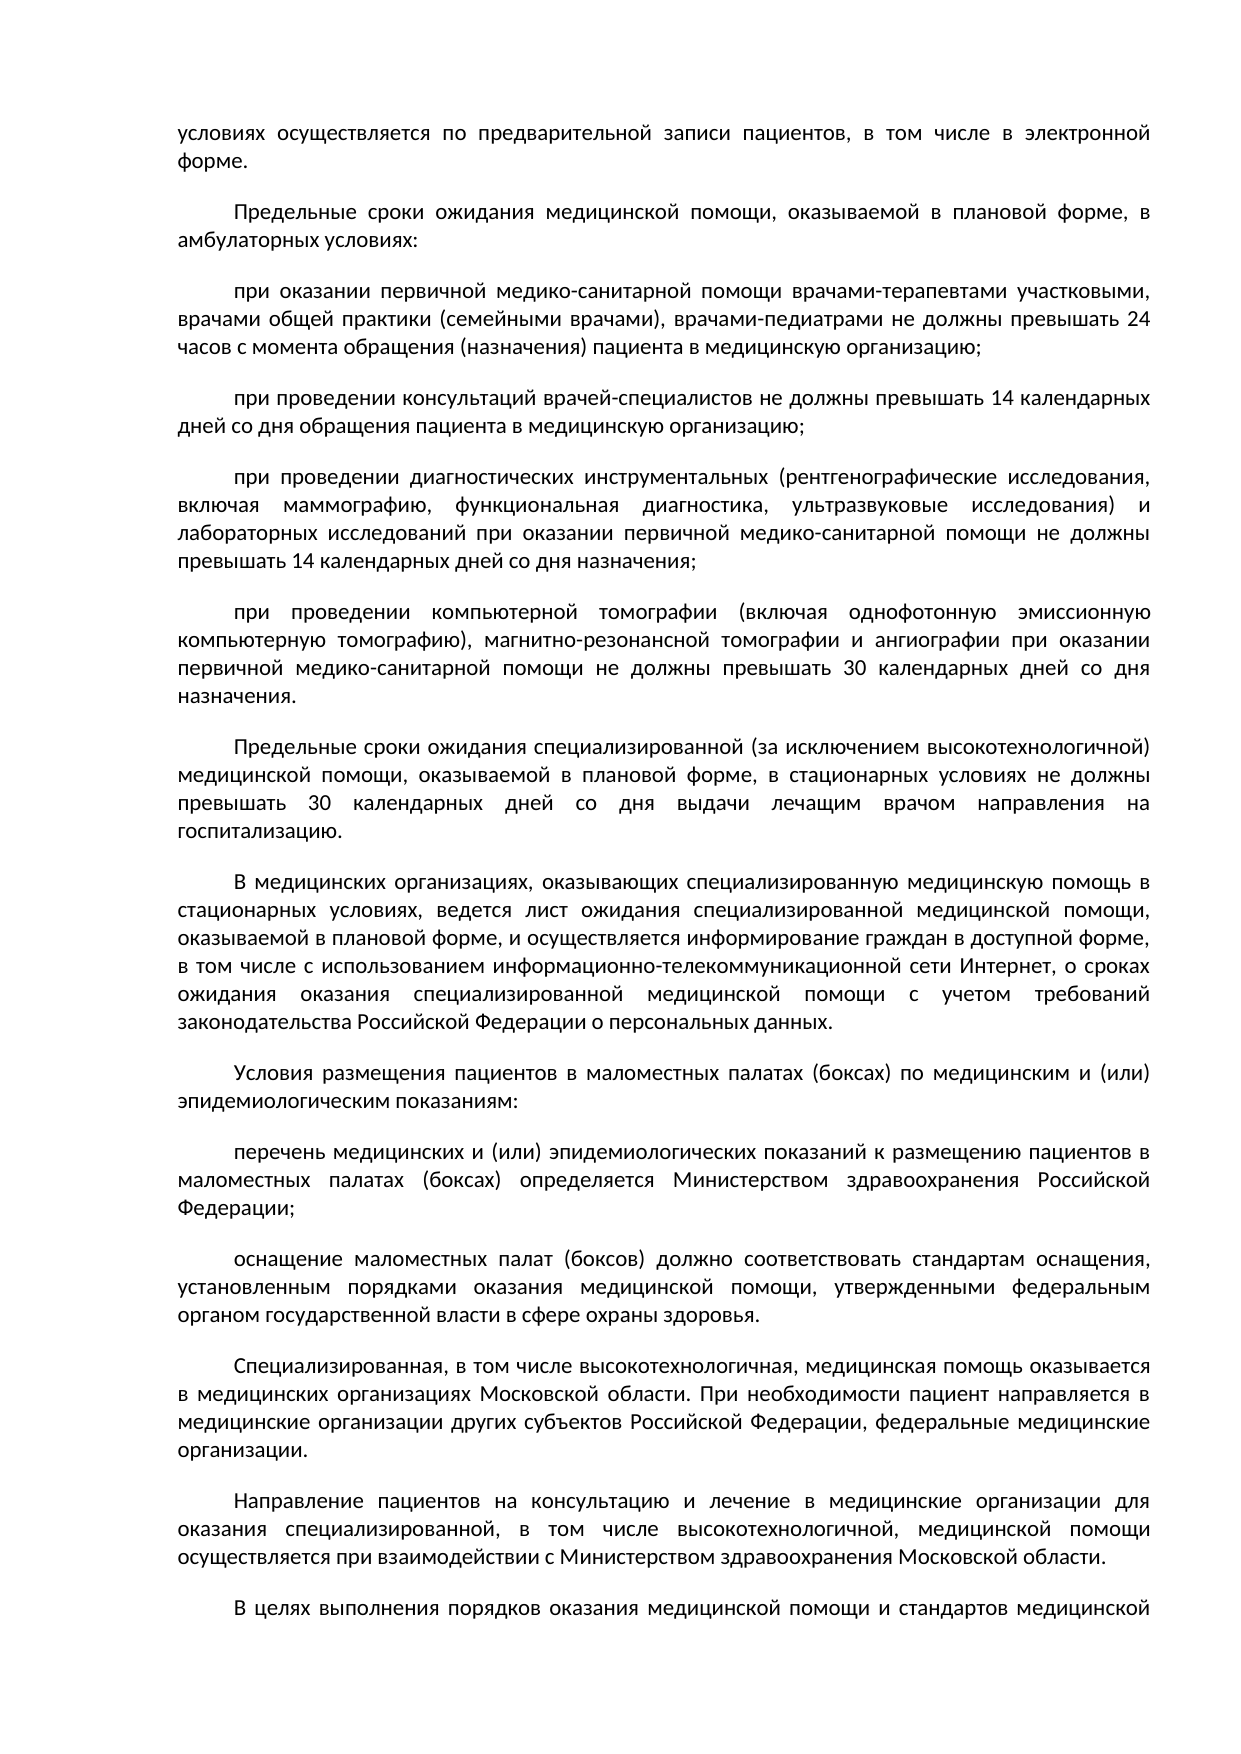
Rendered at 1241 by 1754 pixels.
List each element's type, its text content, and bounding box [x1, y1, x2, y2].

text Предельные сроки ожидания медицинской помощи, оказываемой в плановой форме, в амбулаторных условиях: [177, 197, 1152, 253]
text при проведении компьютерной томографии (включая однофотонную эмиссионную компьютерную томографию), магнитно-резонансной томографии и ангиографии при оказании первичной медико-санитарной помощи не должны превышать 30 календарных дней со дня назначения. [177, 597, 1152, 709]
text Предельные сроки ожидания специализированной (за исключением высокотехнологичной) медицинской помощи, оказываемой в плановой форме, в стационарных условиях не должны превышать 30 календарных дней со дня выдачи лечащим врачом направления на госпитализацию. [177, 732, 1152, 844]
text перечень медицинских и (или) эпидемиологических показаний к размещению пациентов в маломестных палатах (боксах) определяется Министерством здравоохранения Российской Федерации; [177, 1137, 1152, 1221]
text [177, 118, 1152, 174]
text Направление пациентов на консультацию и лечение в медицинские организации для оказания специализированной, в том числе высокотехнологичной, медицинской помощи осуществляется при взаимодействии с Министерством здравоохранения Московской области. [177, 1486, 1152, 1570]
text при проведении консультаций врачей-специалистов не должны превышать 14 календарных дней со дня обращения пациента в медицинскую организацию; [177, 383, 1152, 439]
text Специализированная, в том числе высокотехнологичная, медицинская помощь оказывается в медицинских организациях Московской области. При необходимости пациент направляется в медицинские организации других субъектов Российской Федерации, федеральные медицинские организации. [177, 1351, 1152, 1463]
text при проведении диагностических инструментальных (рентгенографические исследования, включая маммографию, функциональная диагностика, ультразвуковые исследования) и лабораторных исследований при оказании первичной медико-санитарной помощи не должны превышать 14 календарных дней со дня назначения; [177, 462, 1152, 574]
text В медицинских организациях, оказывающих специализированную медицинскую помощь в стационарных условиях, ведется лист ожидания специализированной медицинской помощи, оказываемой в плановой форме, и осуществляется информирование граждан в доступной форме, в том числе с использованием информационно-телекоммуникационной сети Интернет, о сроках ожидания оказания специализированной медицинской помощи с учетом требований законодательства Российской Федерации о персональных данных. [177, 867, 1152, 1035]
text при оказании первичной медико-санитарной помощи врачами-терапевтами участковыми, врачами общей практики (семейными врачами), врачами-педиатрами не должны превышать 24 часов с момента обращения (назначения) пациента в медицинскую организацию; [177, 276, 1152, 360]
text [177, 1593, 1152, 1621]
text Условия размещения пациентов в маломестных палатах (боксах) по медицинским и (или) эпидемиологическим показаниям: [177, 1058, 1152, 1114]
text оснащение маломестных палат (боксов) должно соответствовать стандартам оснащения, установленным порядками оказания медицинской помощи, утвержденными федеральным органом государственной власти в сфере охраны здоровья. [177, 1244, 1152, 1328]
